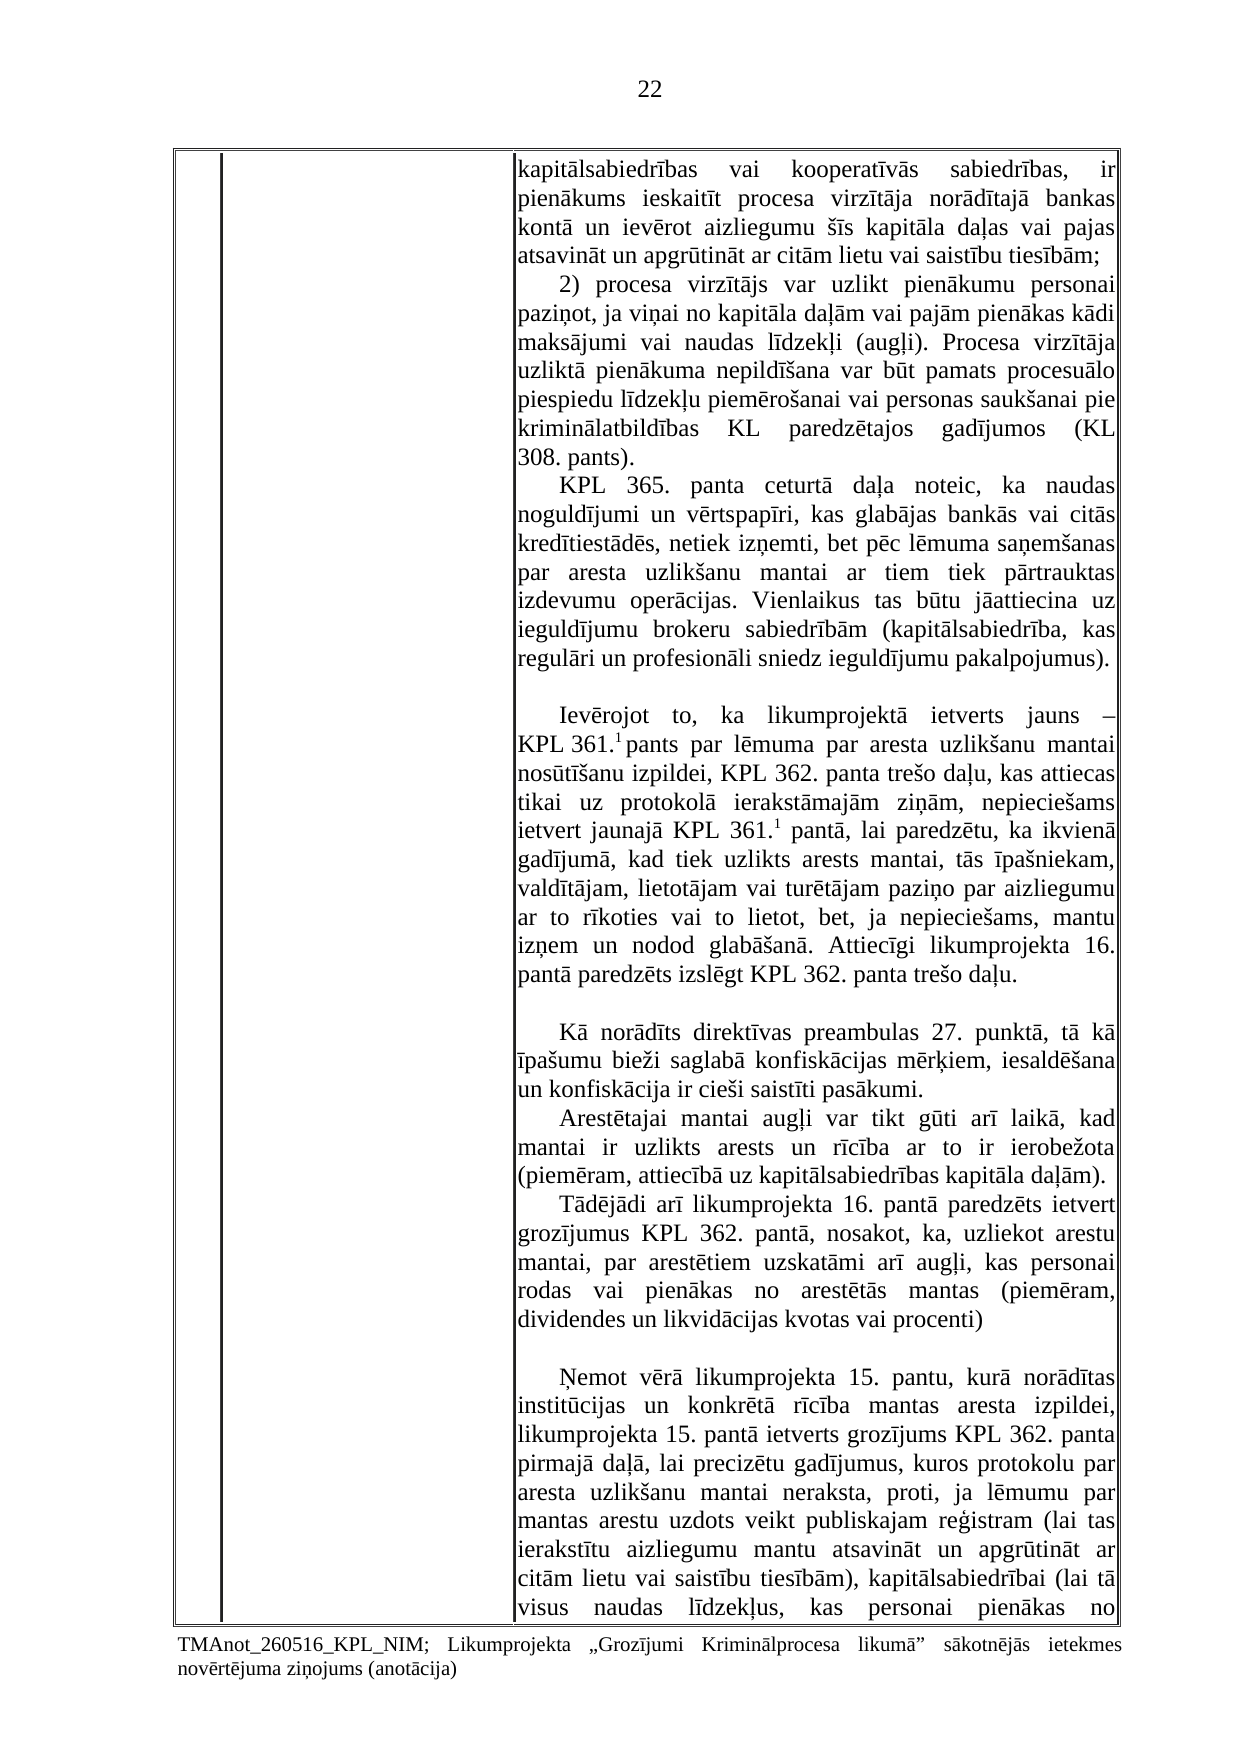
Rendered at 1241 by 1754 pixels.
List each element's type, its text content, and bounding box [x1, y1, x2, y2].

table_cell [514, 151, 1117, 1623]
table_cell 2. [176, 151, 221, 1623]
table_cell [221, 149, 514, 1623]
